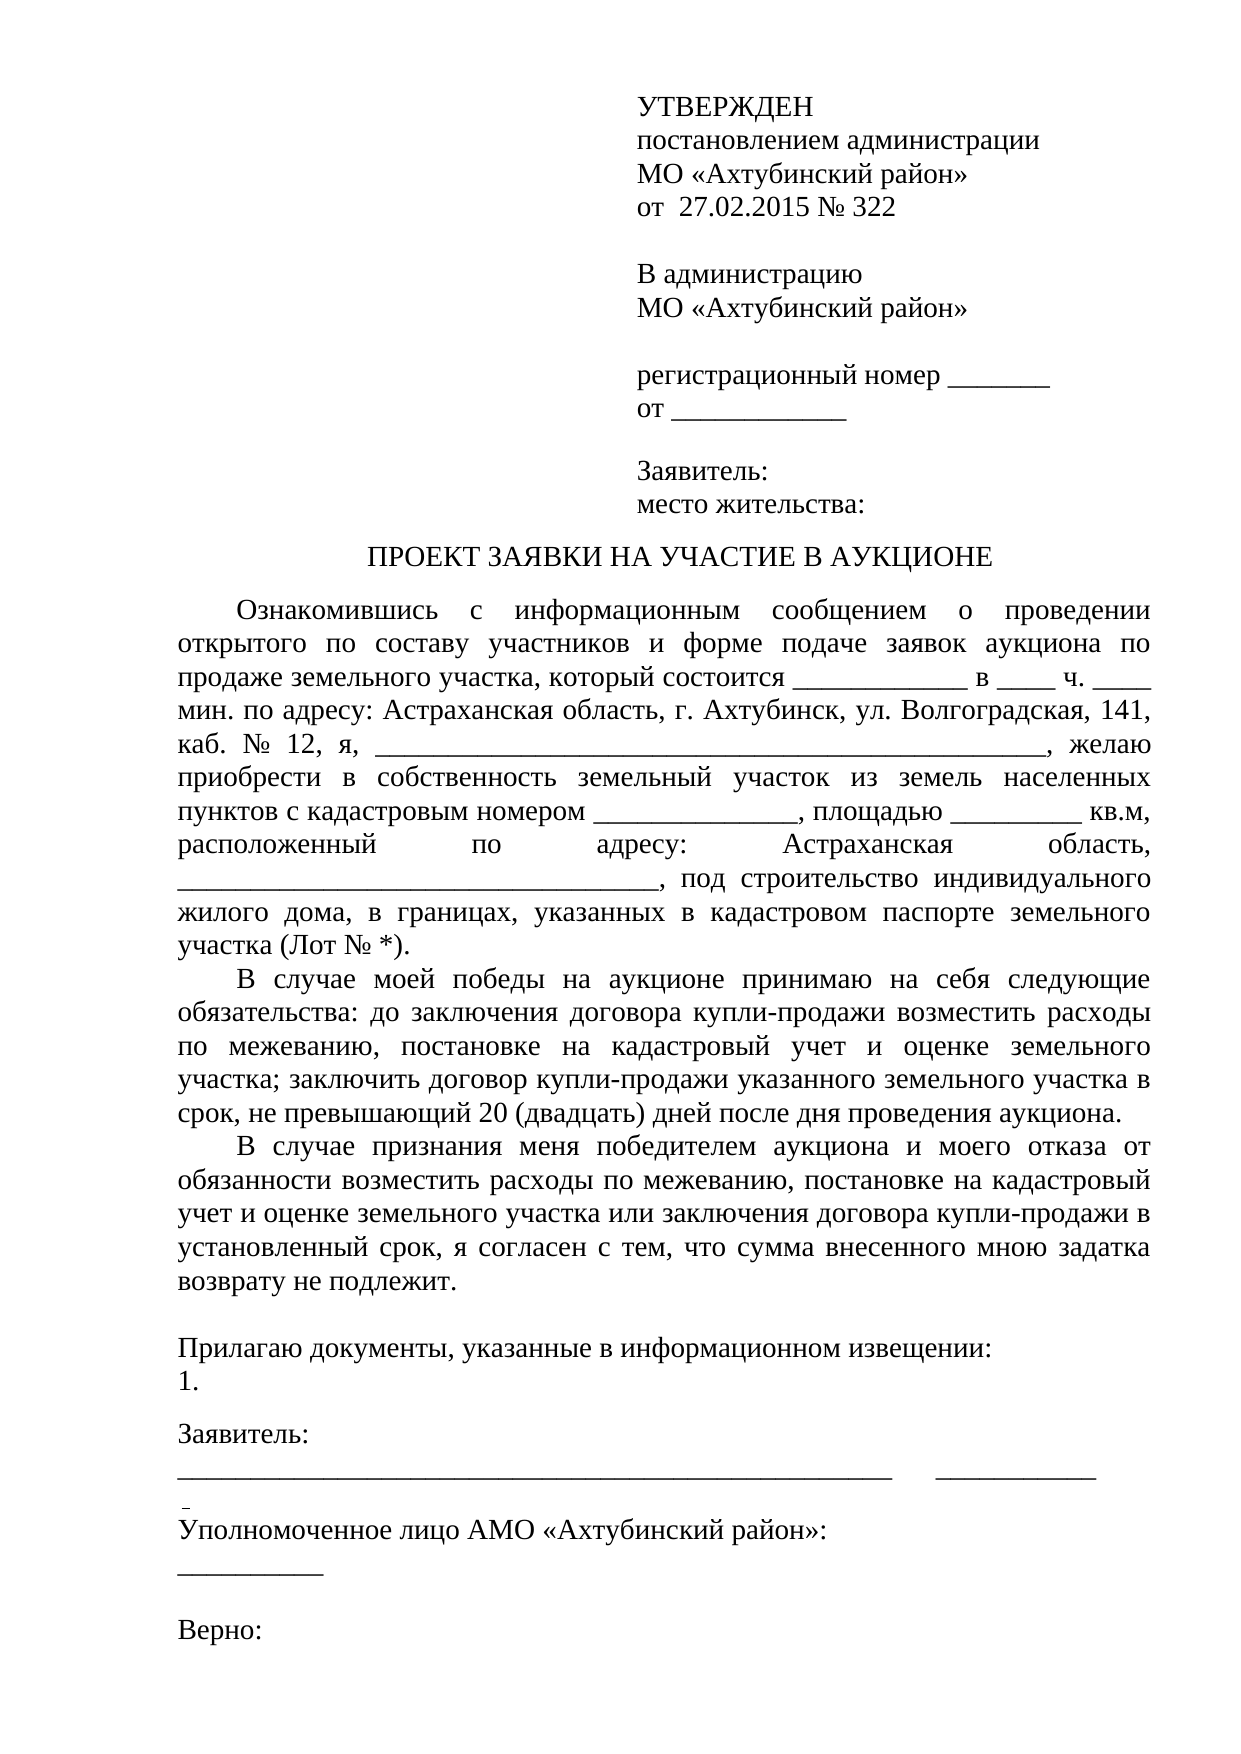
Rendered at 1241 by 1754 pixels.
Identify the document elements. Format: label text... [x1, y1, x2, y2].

text Верно: [177, 1612, 1152, 1646]
text __________ [177, 1545, 1152, 1579]
text место жительства: [177, 486, 1152, 520]
text В случае моей победы на аукционе принимаю на себя следующие обязательства: до заключения договора купли-продажи возместить расходы по межеванию, постановке на кадастровый учет и оценке земельного участка; заключить договор купли-продажи указанного земельного участка в срок, не превышающий 20 (двадцать) дней после дня проведения аукциона. [177, 961, 1152, 1128]
text УТВЕРЖДЕН [177, 89, 1152, 122]
text МО «Ахтубинский район» [177, 156, 1152, 189]
text от ____________ [177, 391, 1152, 424]
text В администрацию [177, 256, 1152, 290]
text от 27.02.2015 № 322 [177, 189, 1152, 223]
text Уполномоченное лицо АМО «Ахтубинский район»: [177, 1512, 1152, 1545]
text В случае признания меня победителем аукциона и моего отказа от обязанности возместить расходы по межеванию, постановке на кадастровый учет и оценке земельного участка или заключения договора купли-продажи в установленный срок, я согласен с тем, что сумма внесенного мною задатка возврату не подлежит. [177, 1128, 1152, 1296]
text Прилагаю документы, указанные в информационном извещении: [177, 1330, 1152, 1363]
text постановлением администрации [177, 122, 1152, 156]
text Заявитель: [177, 453, 1152, 486]
text ПРОЕКТ ЗАЯВКИ НА УЧАСТИЕ В АУКЦИОНЕ [177, 539, 1152, 573]
text _________________________________________________ ___________ [177, 1449, 1152, 1483]
text Ознакомившись с информационным сообщением о проведении открытого по составу участников и форме подаче заявок аукциона по продаже земельного участка, который состоится ____________ в ____ ч. ____ мин. по адресу: Астраханская область, г. Ахтубинск, ул. Волгоградская, 141, каб. № 12, я, ______________________________________________, желаю приобрести в собственность земельный участок из земель населенных пунктов с кадастровым номером ______________, площадью _________ кв.м, расположенный по адресу: Астраханская область, _________________________________, под строительство индивидуального жилого дома, в границах, указанных в кадастровом паспорте земельного участка (Лот № *). [177, 592, 1152, 961]
text регистрационный номер _______ [177, 357, 1152, 391]
text Заявитель: [177, 1416, 1152, 1449]
text 1. [177, 1363, 1152, 1397]
text МО «Ахтубинский район» [177, 290, 1152, 323]
